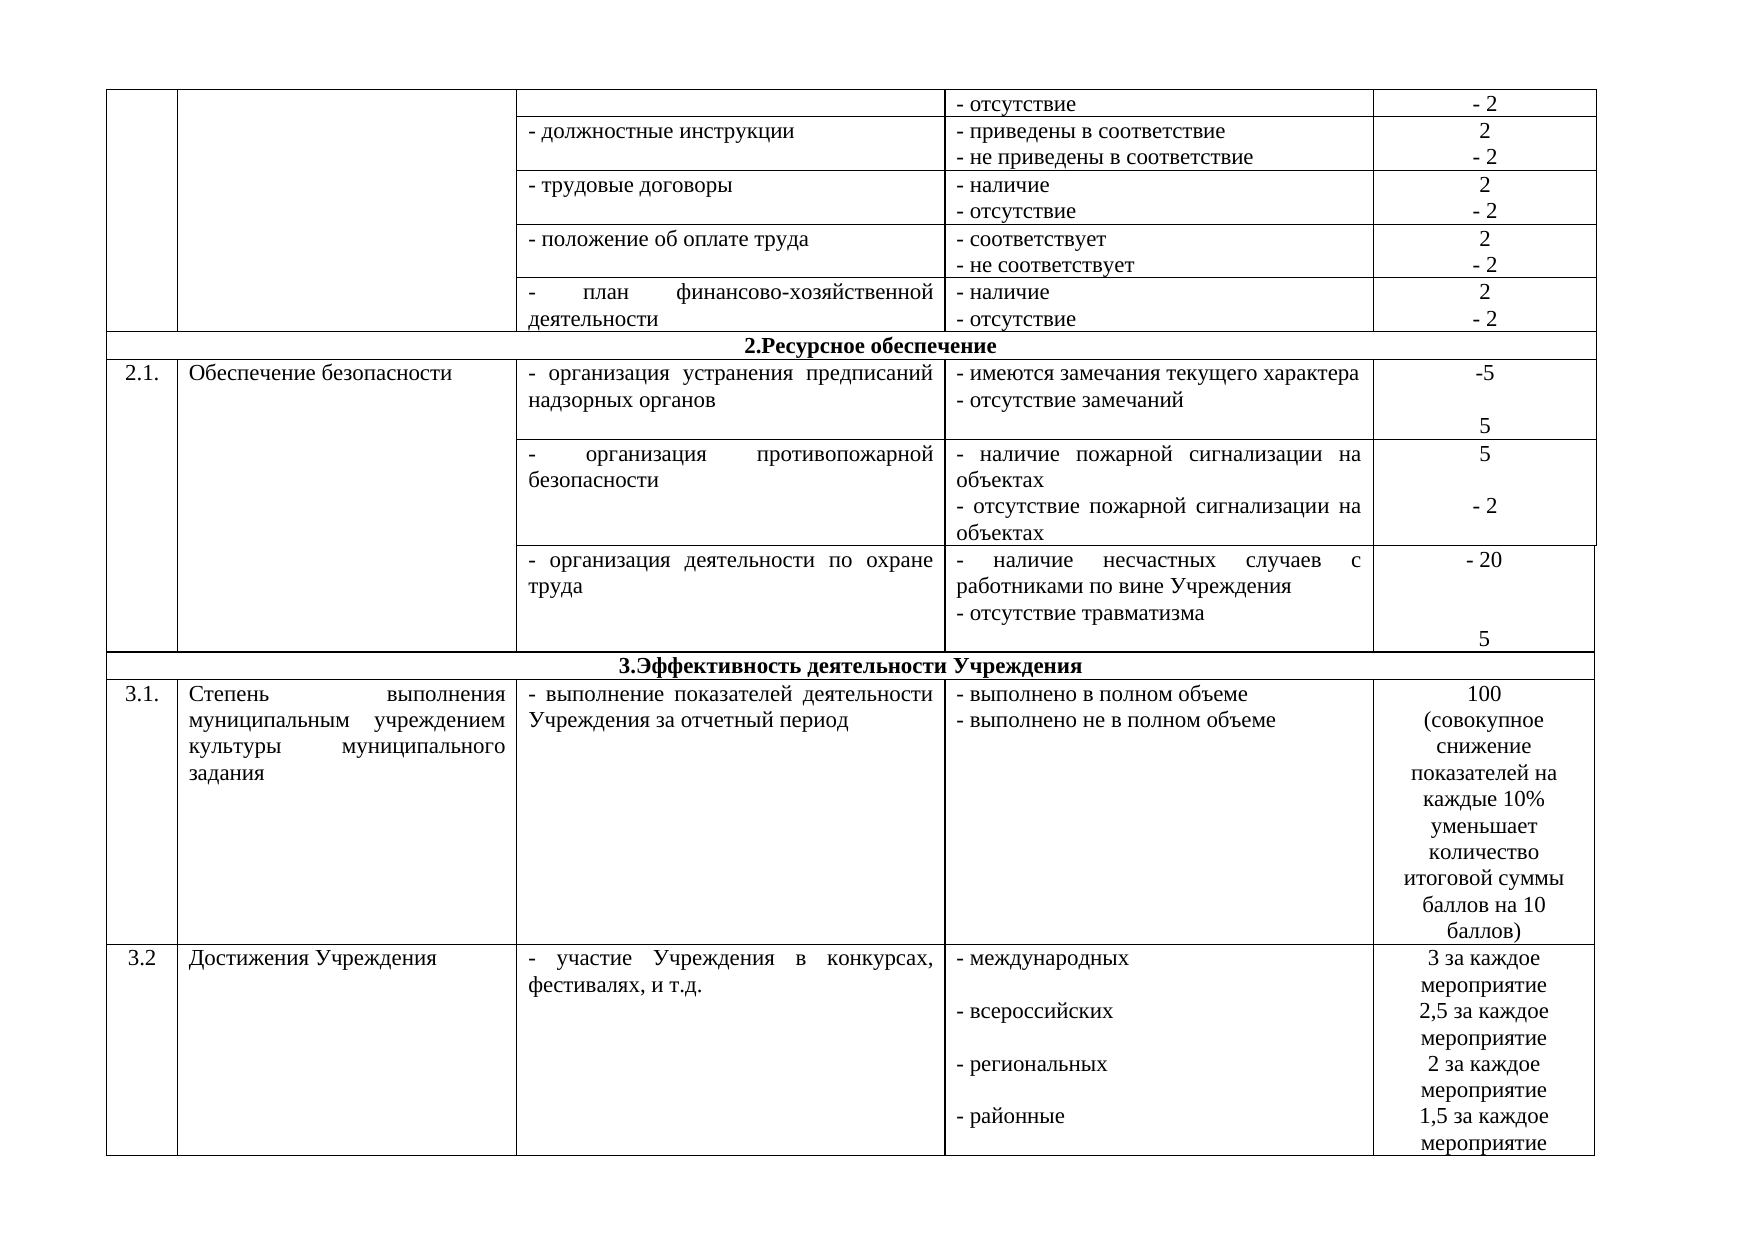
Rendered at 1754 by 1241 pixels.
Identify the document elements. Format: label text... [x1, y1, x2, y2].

table_cell - наличие - отсутствие [946, 278, 1373, 331]
table_cell - выполнено в полном объеме - выполнено не в полном объеме [946, 680, 1373, 943]
table_cell 2 - 2 [1374, 90, 1596, 116]
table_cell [946, 90, 1373, 116]
table_cell 3.2 [107, 945, 177, 1155]
table_cell - приведены в соответствие - не приведены в соответствие [946, 117, 1373, 170]
table_cell 2.Ресурсное обеспечение [107, 332, 1596, 358]
table_cell - соответствует - не соответствует [946, 225, 1373, 277]
table_cell - имеются замечания текущего характера - отсутствие замечаний [946, 360, 1373, 438]
table_cell - план финансово-хозяйственной деятельности [517, 278, 944, 331]
table_cell - организация противопожарной безопасности [517, 440, 944, 545]
table_cell -5 5 [1374, 360, 1596, 438]
table_cell 5 - 2 [1374, 440, 1596, 545]
table_cell 2 - 2 [1374, 117, 1596, 170]
table_cell - должностные инструкции [517, 117, 944, 170]
table_cell - 20 5 [1374, 546, 1594, 651]
table_cell 2 - 2 [1374, 225, 1596, 277]
table_cell 2 - 2 [1374, 171, 1596, 223]
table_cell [517, 945, 944, 1155]
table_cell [517, 90, 944, 116]
table_cell - выполнение показателей деятельности Учреждения за отчетный период [517, 680, 944, 943]
table_cell 3.1. [107, 680, 177, 943]
table_cell 100 (совокупное снижение показателей на каждые 10% уменьшает количество итоговой суммы баллов на 10 баллов) [1374, 680, 1594, 943]
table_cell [1374, 945, 1594, 1155]
table_cell - наличие несчастных случаев с работниками по вине Учреждения - отсутствие травматизма [946, 546, 1373, 651]
table_cell - трудовые договоры [517, 171, 944, 223]
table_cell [946, 945, 1373, 1155]
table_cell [178, 945, 516, 1155]
table_cell - организация устранения предписаний надзорных органов [517, 360, 944, 438]
table_cell 2 - 2 [1374, 278, 1596, 331]
table_cell 2.1. [107, 360, 177, 651]
table_cell - положение об оплате труда [517, 225, 944, 277]
table_cell - организация деятельности по охране труда [517, 546, 944, 651]
table_cell - наличие пожарной сигнализации на объектах - отсутствие пожарной сигнализации на объектах [946, 440, 1373, 545]
table_cell Обеспечение безопасности [178, 360, 516, 651]
table_cell Степень выполнения муниципальным учреждением культуры муниципального задания [178, 680, 516, 943]
table_cell - наличие - отсутствие [946, 171, 1373, 223]
table_cell 3.Эффективность деятельности Учреждения [107, 653, 1594, 679]
